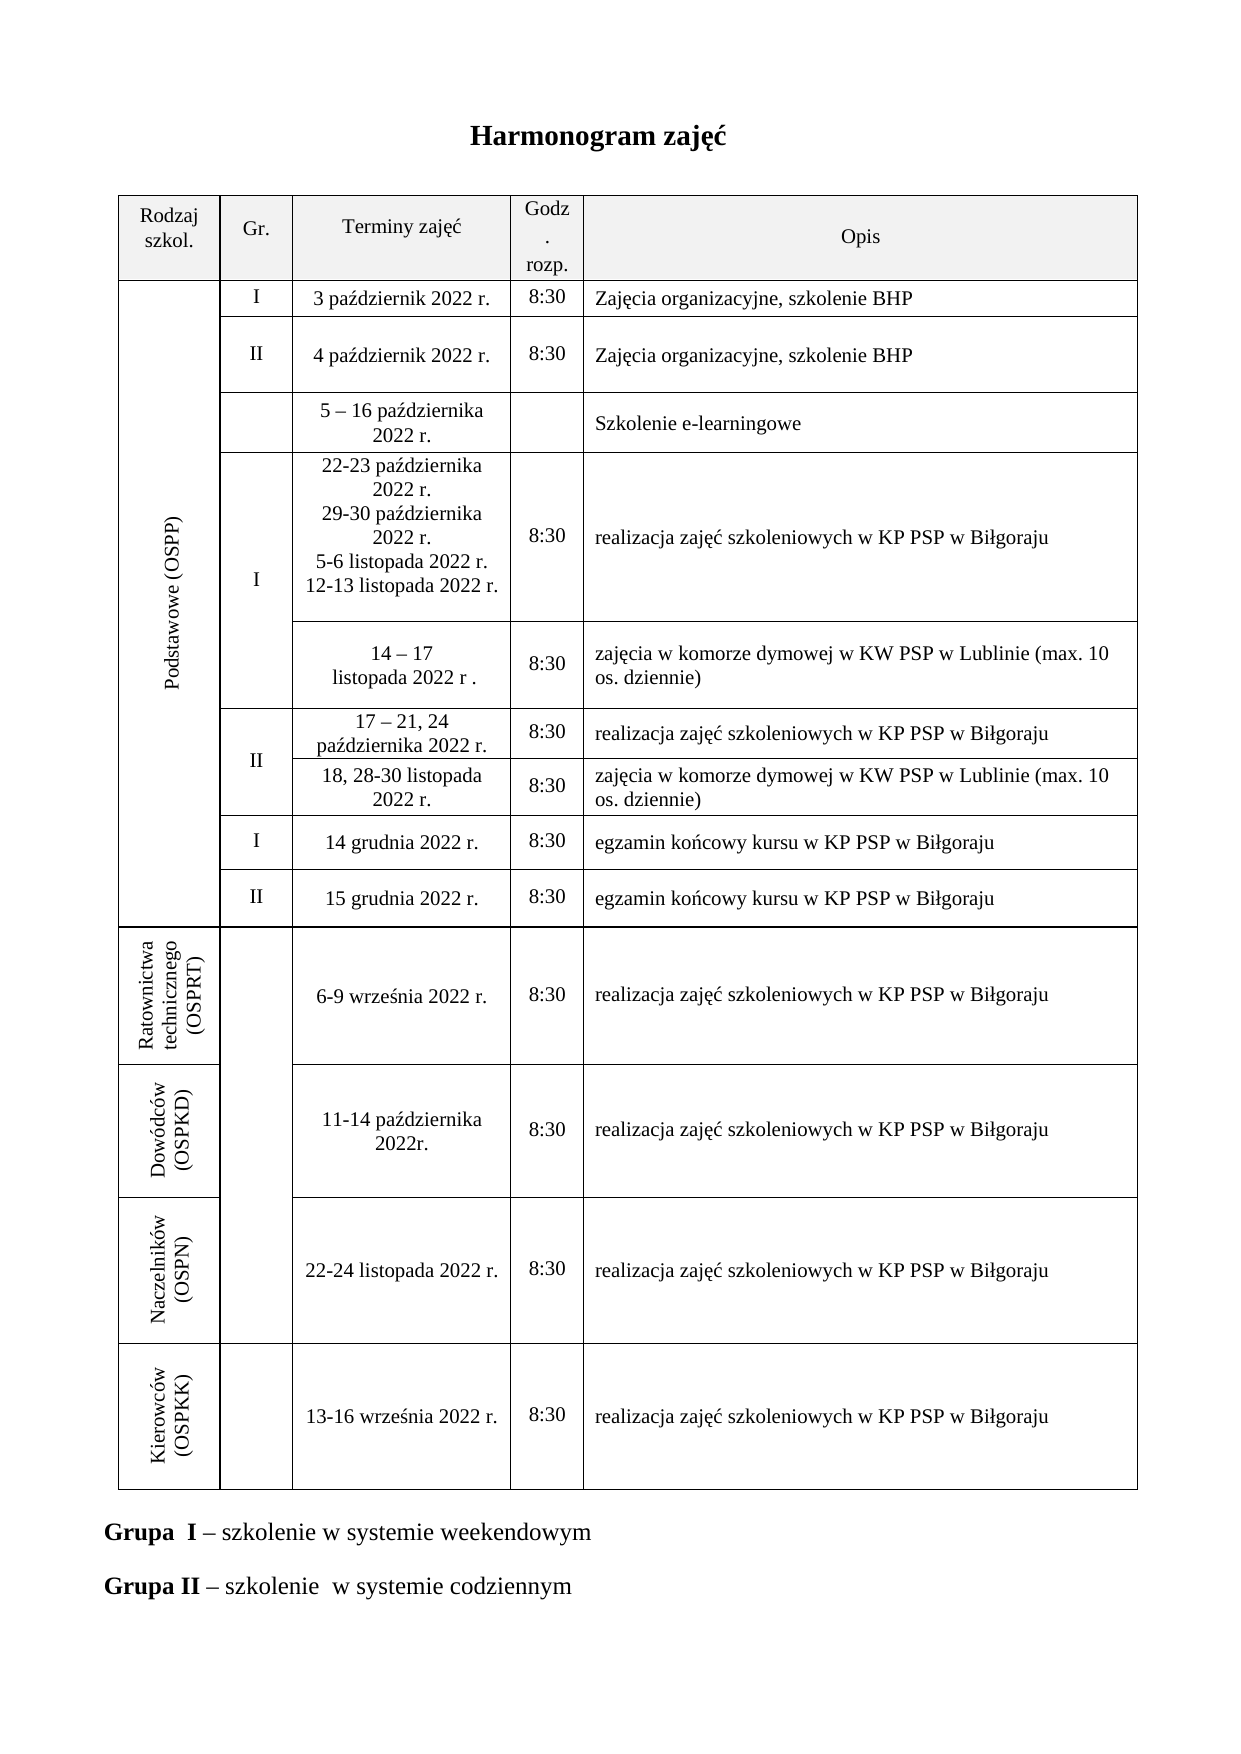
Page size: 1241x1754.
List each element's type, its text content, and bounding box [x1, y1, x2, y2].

table_cell [221, 1344, 292, 1489]
table_cell 8:30 [511, 1065, 583, 1197]
table_cell 22-24 listopada 2022 r. [293, 1198, 510, 1343]
table_cell 8:30 [511, 709, 583, 757]
table_cell 14 grudnia 2022 r. [293, 816, 510, 869]
table_cell realizacja zajęć szkoleniowych w KP PSP w Biłgoraju [584, 453, 1137, 621]
table_cell 8:30 [511, 317, 583, 392]
text Grupa II – szkolenie w systemie codziennym [103, 1571, 1093, 1600]
text Grupa I – szkolenie w systemie weekendowym [103, 1517, 1093, 1546]
table_cell 18, 28-30 listopada 2022 r. [293, 759, 510, 815]
table_cell Ratownictwa technicznego (OSPRT) [119, 928, 219, 1064]
table_cell I [221, 453, 292, 708]
table_cell 8:30 [511, 281, 583, 316]
table_cell 8:30 [511, 870, 583, 926]
table_cell realizacja zajęć szkoleniowych w KP PSP w Biłgoraju [584, 709, 1137, 757]
table_cell egzamin końcowy kursu w KP PSP w Biłgoraju [584, 870, 1137, 926]
table_cell 17 – 21, 24 października 2022 r. [293, 709, 510, 757]
table_cell 8:30 [511, 759, 583, 815]
table_cell Dowódców (OSPKD) [119, 1065, 219, 1197]
table_header Opis [584, 196, 1137, 279]
table_header Godz. rozp. [511, 196, 583, 279]
table_cell 6-9 września 2022 r. [293, 928, 510, 1064]
table_cell 8:30 [511, 928, 583, 1064]
table_cell realizacja zajęć szkoleniowych w KP PSP w Biłgoraju [584, 1198, 1137, 1343]
table_cell 13-16 września 2022 r. [293, 1344, 510, 1489]
table_cell egzamin końcowy kursu w KP PSP w Biłgoraju [584, 816, 1137, 869]
table_cell Podstawowe (OSPP) [119, 281, 219, 926]
table_cell 8:30 [511, 1344, 583, 1489]
table_header Rodzaj szkol. [119, 196, 219, 279]
table_cell realizacja zajęć szkoleniowych w KP PSP w Biłgoraju [584, 1065, 1137, 1197]
table_cell 14 – 17 listopada 2022 r . [293, 622, 510, 708]
table_cell 15 grudnia 2022 r. [293, 870, 510, 926]
table_cell 8:30 [511, 453, 583, 621]
text Harmonogram zajęć [103, 118, 1093, 152]
table_cell I [221, 816, 292, 869]
table_cell zajęcia w komorze dymowej w KW PSP w Lublinie (max. 10 os. dziennie) [584, 759, 1137, 815]
table_cell 11-14 października 2022r. [293, 1065, 510, 1197]
table_cell 22-23 października 2022 r. 29-30 października 2022 r. 5-6 listopada 2022 r. 12-13 listopada 2022 r. [293, 453, 510, 621]
table_cell 4 październik 2022 r. [293, 317, 510, 392]
table_cell 8:30 [511, 816, 583, 869]
table_cell [221, 393, 292, 452]
table_cell II [221, 870, 292, 926]
table_header Terminy zajęć [293, 196, 510, 279]
table_cell Szkolenie e-learningowe [584, 393, 1137, 452]
table_cell Zajęcia organizacyjne, szkolenie BHP [584, 317, 1137, 392]
table_cell [511, 393, 583, 452]
table_cell II [221, 317, 292, 392]
table_cell I [221, 281, 292, 316]
table_cell 8:30 [511, 622, 583, 708]
table_cell zajęcia w komorze dymowej w KW PSP w Lublinie (max. 10 os. dziennie) [584, 622, 1137, 708]
table_cell Naczelników (OSPN) [119, 1198, 219, 1343]
table_header Gr. [221, 196, 292, 279]
table_cell II [221, 709, 292, 815]
table_cell 8:30 [511, 1198, 583, 1343]
table_cell 3 październik 2022 r. [293, 281, 510, 316]
table_cell Zajęcia organizacyjne, szkolenie BHP [584, 281, 1137, 316]
table_cell realizacja zajęć szkoleniowych w KP PSP w Biłgoraju [584, 928, 1137, 1064]
table_cell realizacja zajęć szkoleniowych w KP PSP w Biłgoraju [584, 1344, 1137, 1489]
table_cell 5 – 16 października 2022 r. [293, 393, 510, 452]
table_cell [221, 928, 292, 1343]
table_cell Kierowców (OSPKK) [119, 1344, 219, 1489]
